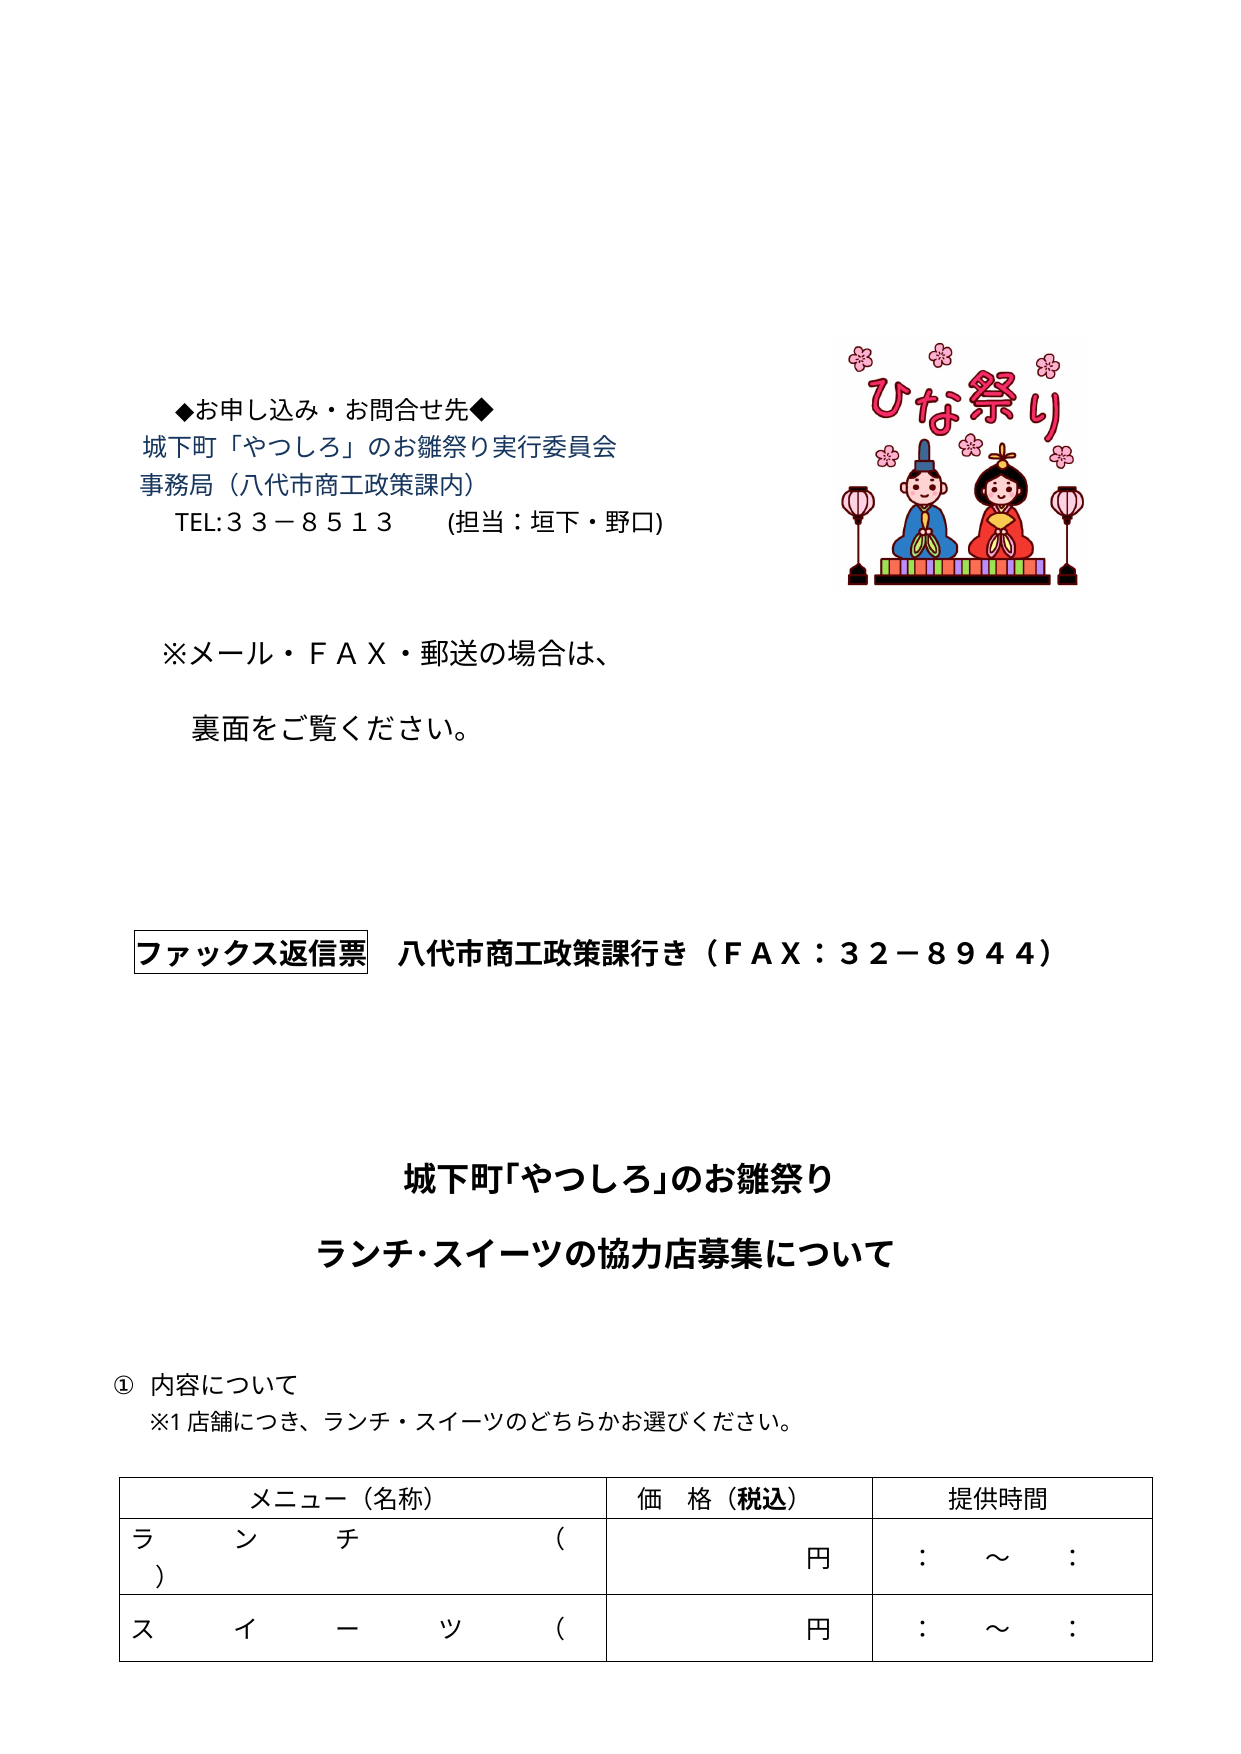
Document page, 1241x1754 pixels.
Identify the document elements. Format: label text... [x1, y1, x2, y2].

table_cell 円 [607, 1595, 872, 1661]
table_cell スイーツ（ ） [120, 1595, 606, 1661]
table_header 価 格（税込） [607, 1478, 872, 1518]
table_header 提供時間 [873, 1478, 1152, 1518]
picture [833, 334, 1092, 389]
table_cell ： ～ ： [873, 1595, 1152, 1661]
text ※メール・ＦＡＸ・郵送の場合は、 [75, 614, 1165, 689]
text ファックス返信票 八代市商工政策課行き（ＦＡＸ：３２－８９４４） [75, 914, 1136, 989]
table_header メニュー（名称） [120, 1478, 606, 1518]
list ※1店舗につき、ランチ・スイーツのどちらかお選びください。 [150, 1402, 1136, 1439]
text 城下町「やつしろ」のお雛祭り実行委員会 [75, 427, 1165, 464]
picture [833, 539, 1092, 594]
text ◆お申し込み・お問合せ先◆ [75, 389, 1165, 427]
text ランチ･スイーツの協力店募集について [75, 1214, 1136, 1289]
table_cell 円 [607, 1519, 872, 1594]
table_cell ランチ （ ） [120, 1519, 606, 1594]
text 裏面をご覧ください。 [75, 689, 1165, 764]
text 事務局（八代市商工政策課内） [75, 464, 1165, 502]
text TEL:３３－８５１３ (担当：垣下・野口) [75, 502, 1165, 539]
table_cell ： ～ ： [873, 1519, 1152, 1594]
text 城下町｢やつしろ｣のお雛祭り [75, 1139, 1136, 1214]
list 内容について [112, 1364, 1136, 1402]
